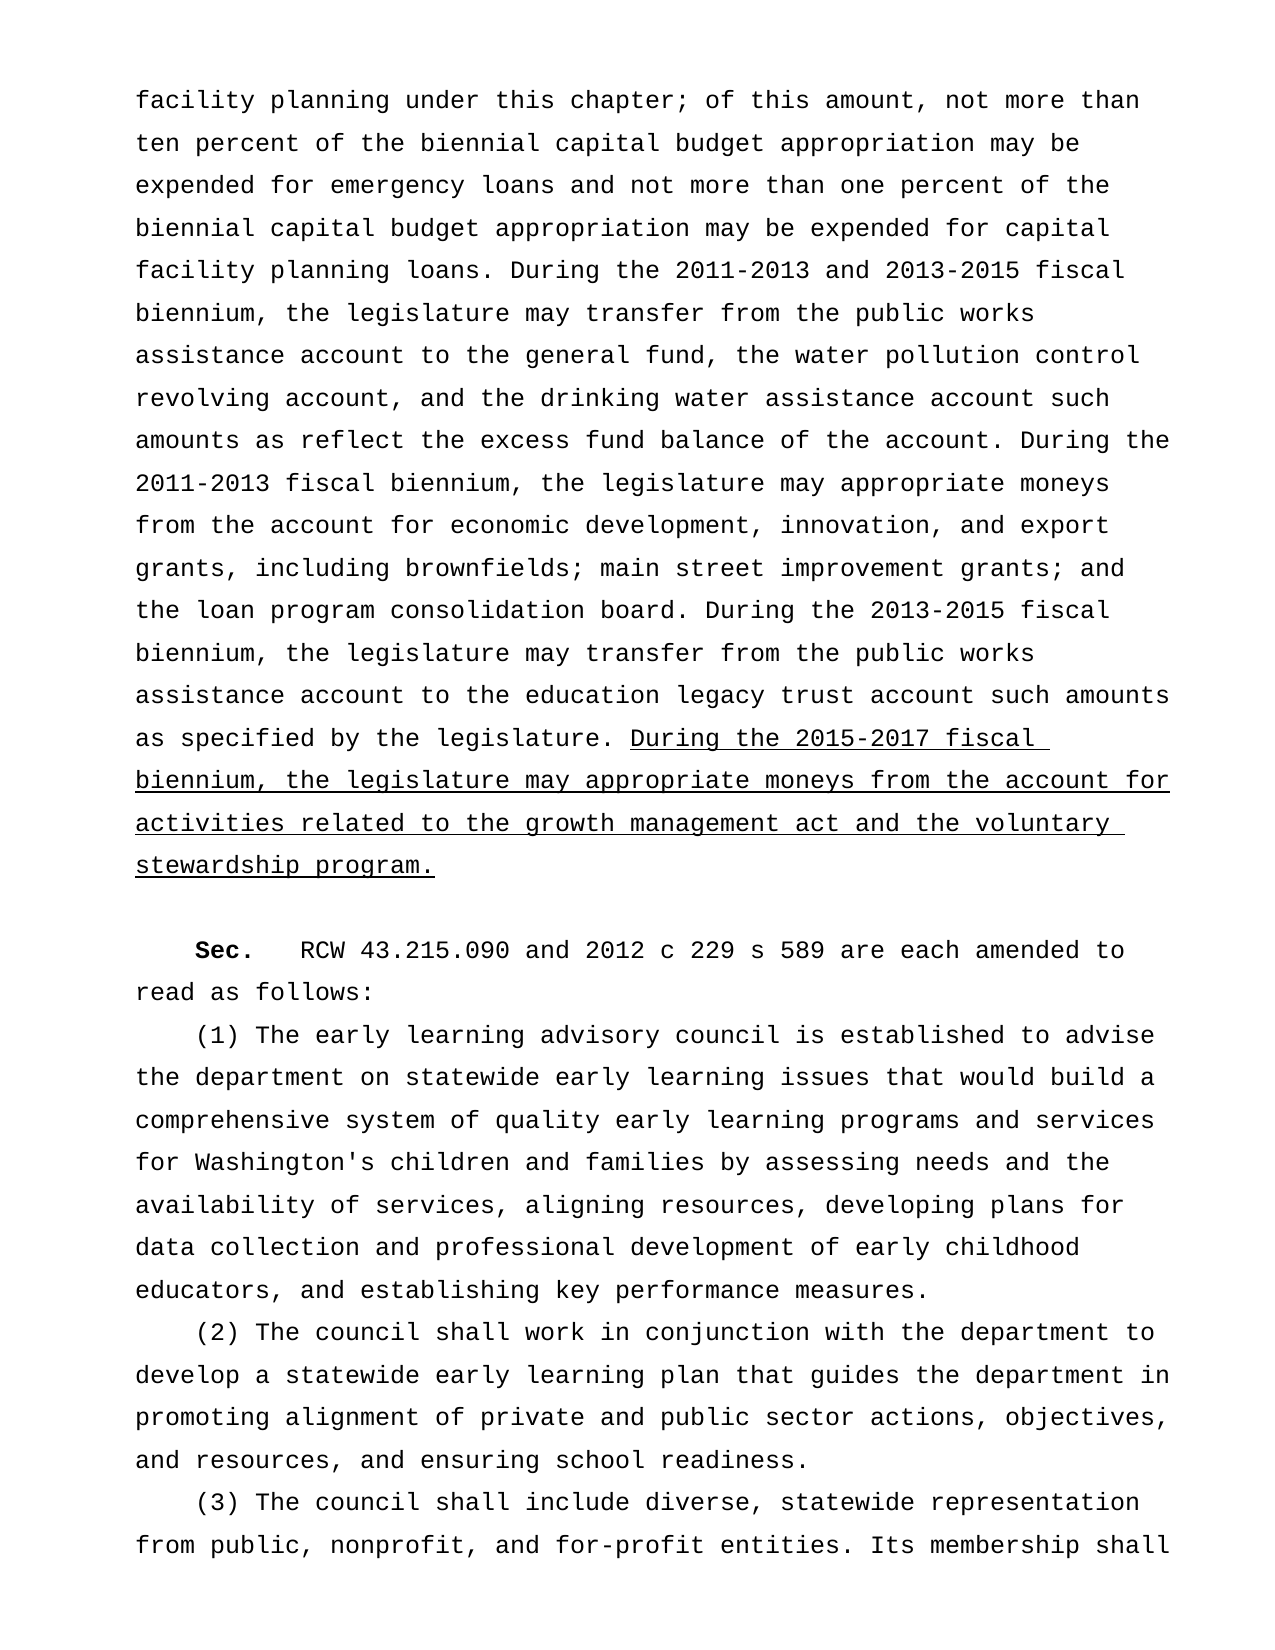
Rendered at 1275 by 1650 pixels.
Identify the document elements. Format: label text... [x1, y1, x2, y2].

text (2) The council shall work in conjunction with the department to develop a statewide early learning plan that guides the department in promoting alignment of private and public sector actions, objectives, and resources, and ensuring school readiness. [135, 1307, 1170, 1477]
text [135, 75, 1170, 791]
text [135, 1477, 1170, 1562]
text Sec. RCW 43.215.090 and 2012 c 229 s 589 are each amended to read as follows: [135, 924, 1170, 1009]
text (1) The early learning advisory council is established to advise the department on statewide early learning issues that would build a comprehensive system of quality early learning programs and services for Washington's children and families by assessing needs and the availability of services, aligning resources, developing plans for data collection and professional development of early childhood educators, and establishing key performance measures. [135, 1009, 1170, 1307]
